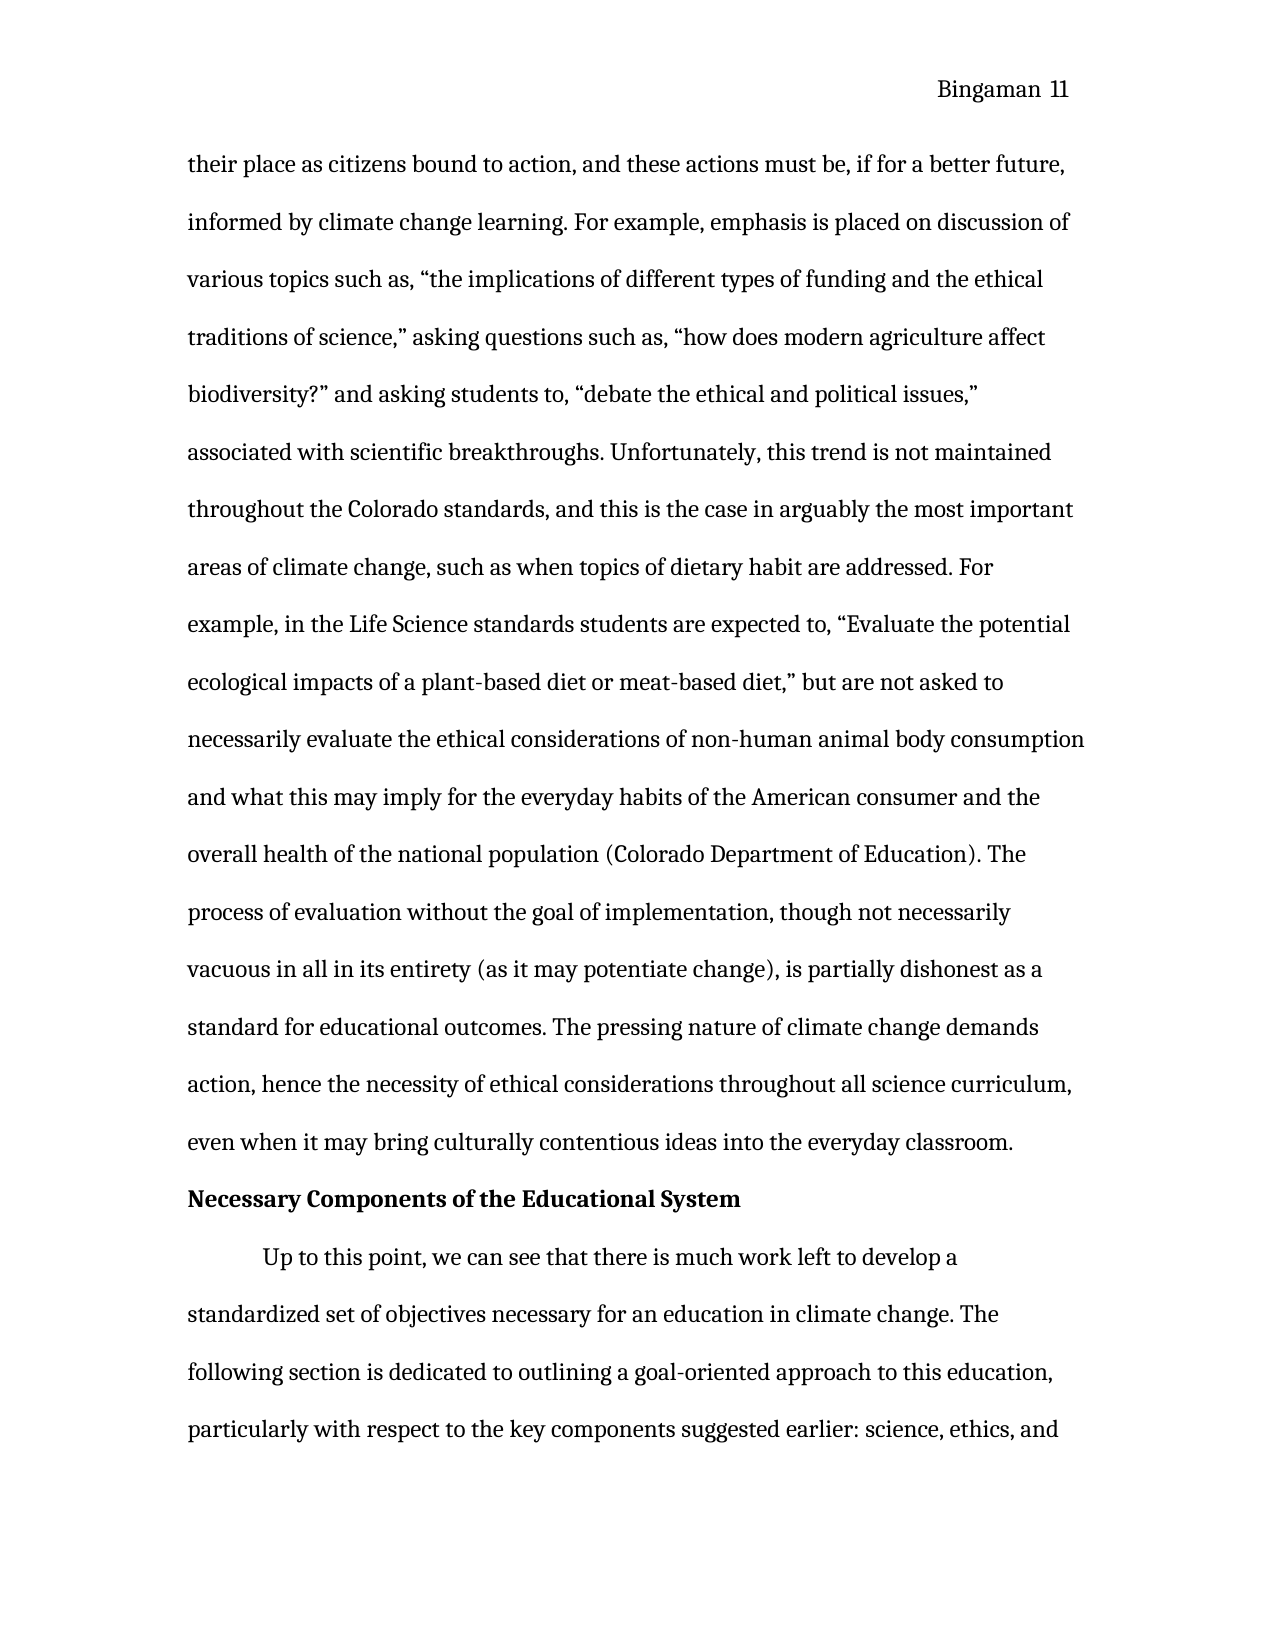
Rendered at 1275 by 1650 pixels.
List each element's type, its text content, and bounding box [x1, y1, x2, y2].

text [187, 150, 1087, 1156]
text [187, 1242, 1087, 1444]
text Necessary Components of the Educational System [187, 1185, 1087, 1214]
